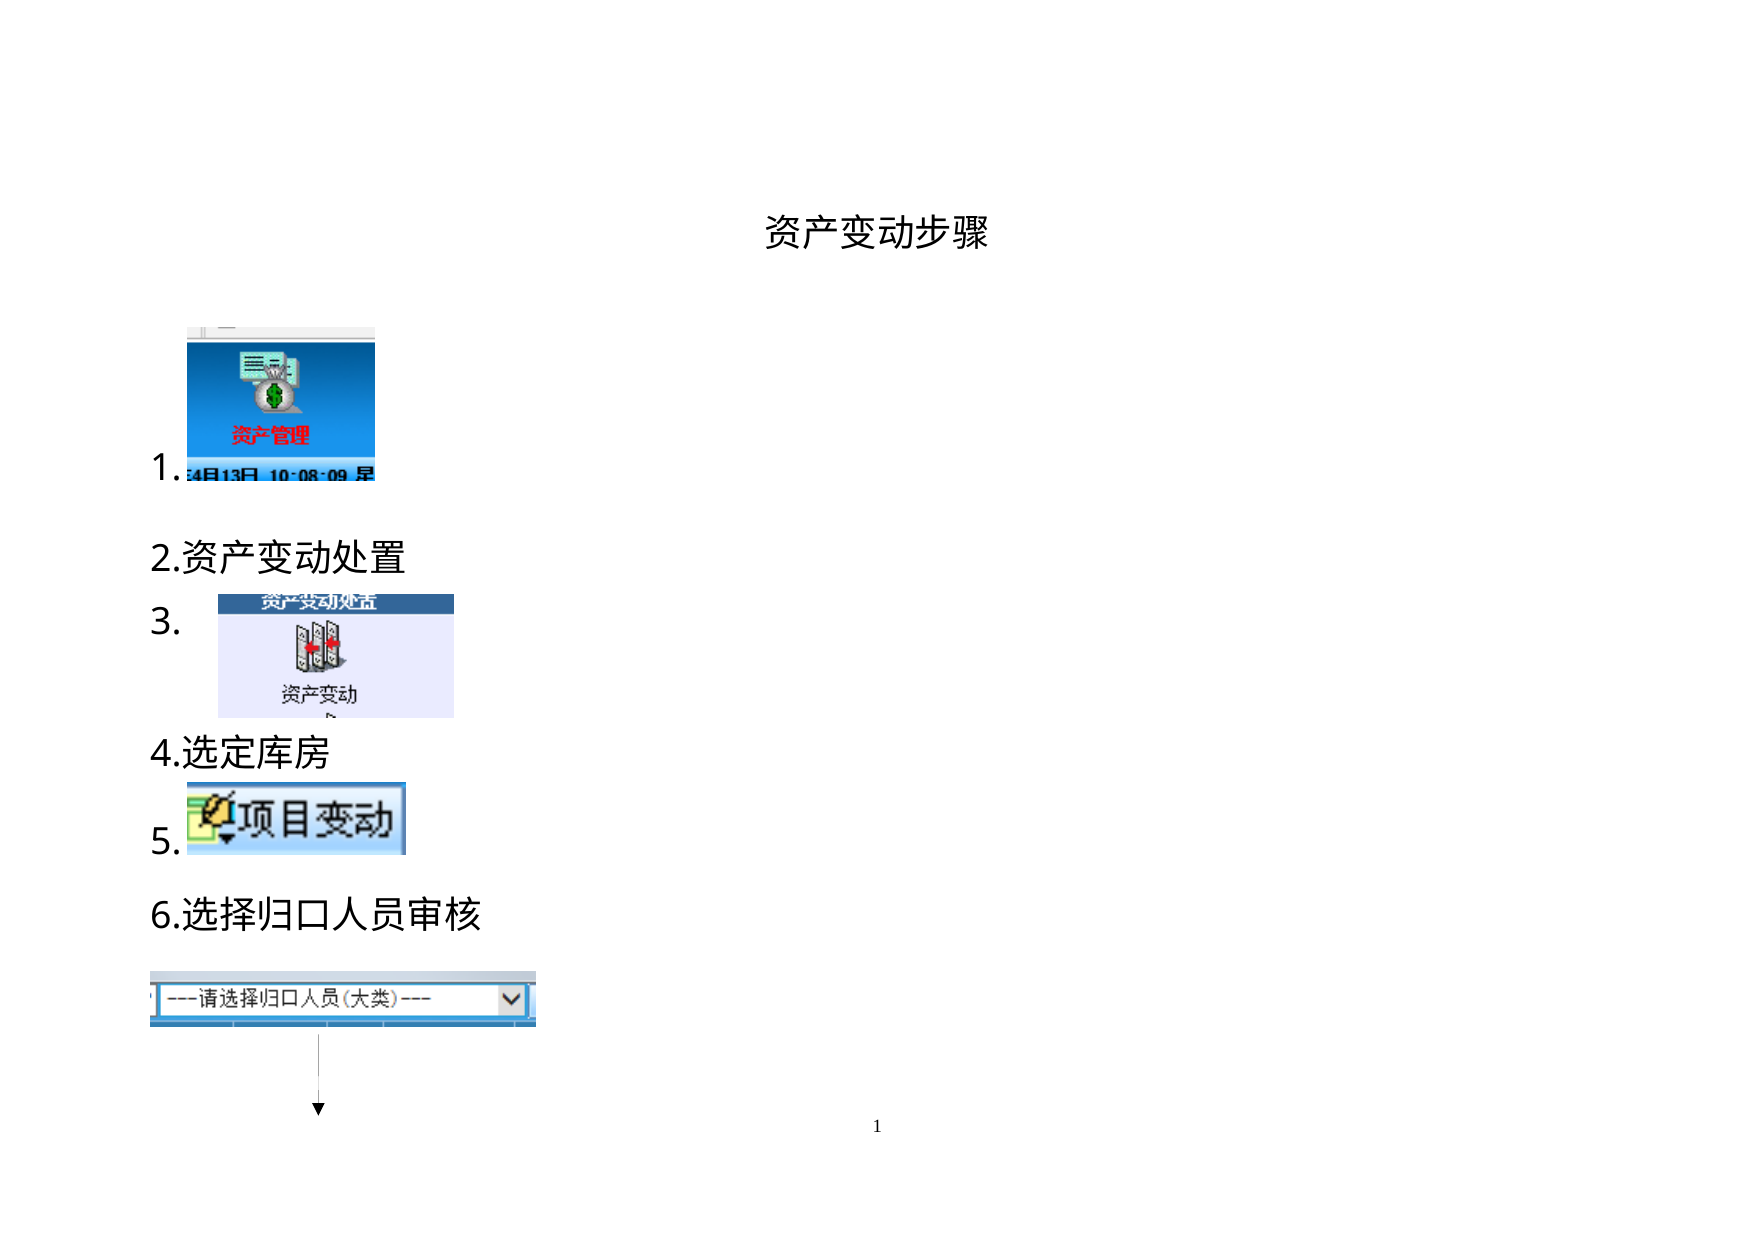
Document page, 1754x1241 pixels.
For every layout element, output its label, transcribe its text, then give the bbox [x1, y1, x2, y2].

text 4.选定库房 [150, 718, 1604, 783]
text 6.选择归口人员审核 [150, 880, 1604, 945]
text 5. [150, 783, 1604, 880]
picture [187, 782, 406, 855]
text 1. [150, 328, 1604, 523]
text 2.资产变动处置 [150, 523, 1604, 588]
picture [218, 594, 454, 718]
picture [150, 971, 536, 1027]
picture [187, 327, 375, 481]
text 3. [150, 588, 1604, 653]
text 资产变动步骤 [150, 198, 1604, 263]
